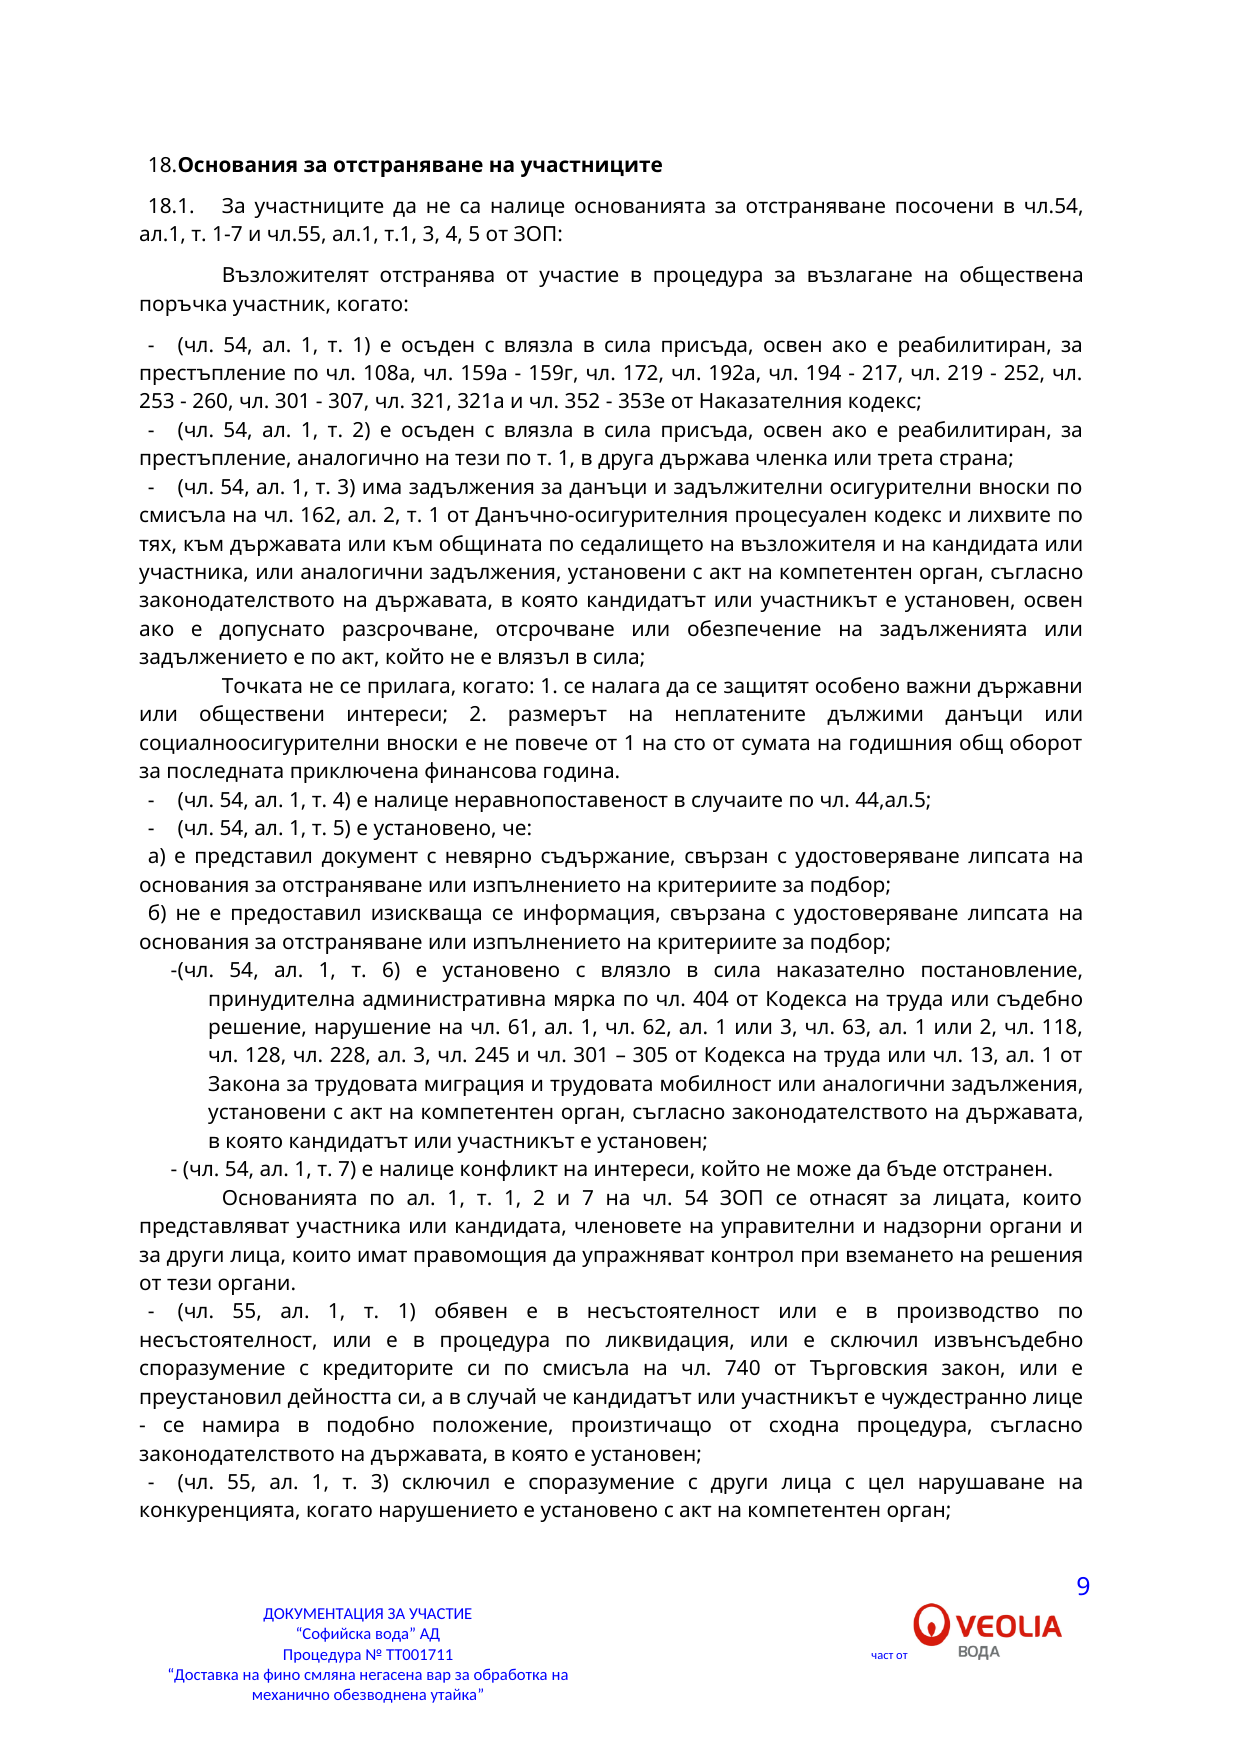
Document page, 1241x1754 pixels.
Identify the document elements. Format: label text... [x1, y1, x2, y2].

list (чл. 54, ал. 1, т. 1) е осъден с влязла в сила присъда, освен ако е реабилитиран, за престъпление по чл. 108а, чл. 159а - 159г, чл. 172, чл. 192а, чл. 194 - 217, чл. 219 - 252, чл. 253 - 260, чл. 301 - 307, чл. 321, 321а и чл. 352 - 353е от Наказателния кодекс; [139, 330, 1084, 415]
list За участниците да не са налице основанията за отстраняване посочени в чл.54, ал.1, т. 1-7 и чл.55, ал.1, т.1, 3, 4, 5 от ЗОП: [139, 191, 1084, 248]
list (чл. 54, ал. 1, т. 5) е установено, че: [139, 813, 1084, 842]
text Точката не се прилага, когато: 1. се налага да се защитят особено важни държавни или обществени интереси; 2. размерът на неплатените дължими данъци или социалноосигурителни вноски е не повече от 1 на сто от сумата на годишния общ оборот за последната приключена финансова година. [139, 671, 1084, 785]
text а) е представил документ с невярно съдържание, свързан с удостоверяване липсата на основания за отстраняване или изпълнението на критериите за подбор; [139, 842, 1084, 898]
list (чл. 54, ал. 1, т. 3) има задължения за данъци и задължителни осигурителни вноски по смисъла на чл. 162, ал. 2, т. 1 от Данъчно-осигурителния процесуален кодекс и лихвите по тях, към държавата или към общината по седалището на възложителя и на кандидата или участника, или аналогични задължения, установени с акт на компетентен орган, съгласно законодателството на държавата, в която кандидатът или участникът е установен, освен ако е допуснато разсрочване, отсрочване или обезпечение на задълженията или задължението е по акт, който не е влязъл в сила; [139, 472, 1084, 671]
list (чл. 54, ал. 1, т. 7) е налице конфликт на интереси, който не може да бъде отстранен. [170, 1154, 1084, 1183]
text Възложителят отстранява от участие в процедура за възлагане на обществена поръчка участник, когато: [139, 260, 1084, 317]
list (чл. 55, ал. 1, т. 1) обявен е в несъстоятелност или е в производство по несъстоятелност, или е в процедура по ликвидация, или е сключил извънсъдебно споразумение с кредиторите си по смисъла на чл. 740 от Търговския закон, или е преустановил дейността си, а в случай че кандидатът или участникът е чуждестранно лице - се намира в подобно положение, произтичащо от сходна процедура, съгласно законодателството на държавата, в която е установен; [139, 1297, 1084, 1467]
list (чл. 54, ал. 1, т. 2) е осъден с влязла в сила присъда, освен ако е реабилитиран, за престъпление, аналогично на тези по т. 1, в друга държава членка или трета страна; [139, 415, 1084, 472]
picture [913, 1603, 1062, 1660]
text Основанията по ал. 1, т. 1, 2 и 7 на чл. 54 ЗОП се отнасят за лицата, които представляват участника или кандидата, членовете на управителни и надзорни органи и за други лица, които имат правомощия да упражняват контрол при вземането на решения от тези органи. [139, 1183, 1084, 1297]
list (чл. 55, ал. 1, т. 3) сключил е споразумение с други лица с цел нарушаване на конкуренцията, когато нарушението е установено с акт на компетентен орган; [139, 1467, 1084, 1524]
list Основания за отстраняване на участниците [139, 150, 1084, 178]
text б) не е предоставил изискваща се информация, свързана с удостоверяване липсата на основания за отстраняване или изпълнението на критериите за подбор; [139, 898, 1084, 955]
list (чл. 54, ал. 1, т. 6) е установено с влязло в сила наказателно постановление, принудителна административна мярка по чл. 404 от Кодекса на труда или съдебно решение, нарушение на чл. 61, ал. 1, чл. 62, ал. 1 или 3, чл. 63, ал. 1 или 2, чл. 118, чл. 128, чл. 228, ал. 3, чл. 245 и чл. 301 – 305 от Кодекса на труда или чл. 13, ал. 1 от Закона за трудовата миграция и трудовата мобилност или аналогични задължения, установени с акт на компетентен орган, съгласно законодателството на държавата, в която кандидатът или участникът е установен; [170, 955, 1084, 1154]
list (чл. 54, ал. 1, т. 4) е налице неравнопоставеност в случаите по чл. 44,ал.5; [139, 785, 1084, 813]
